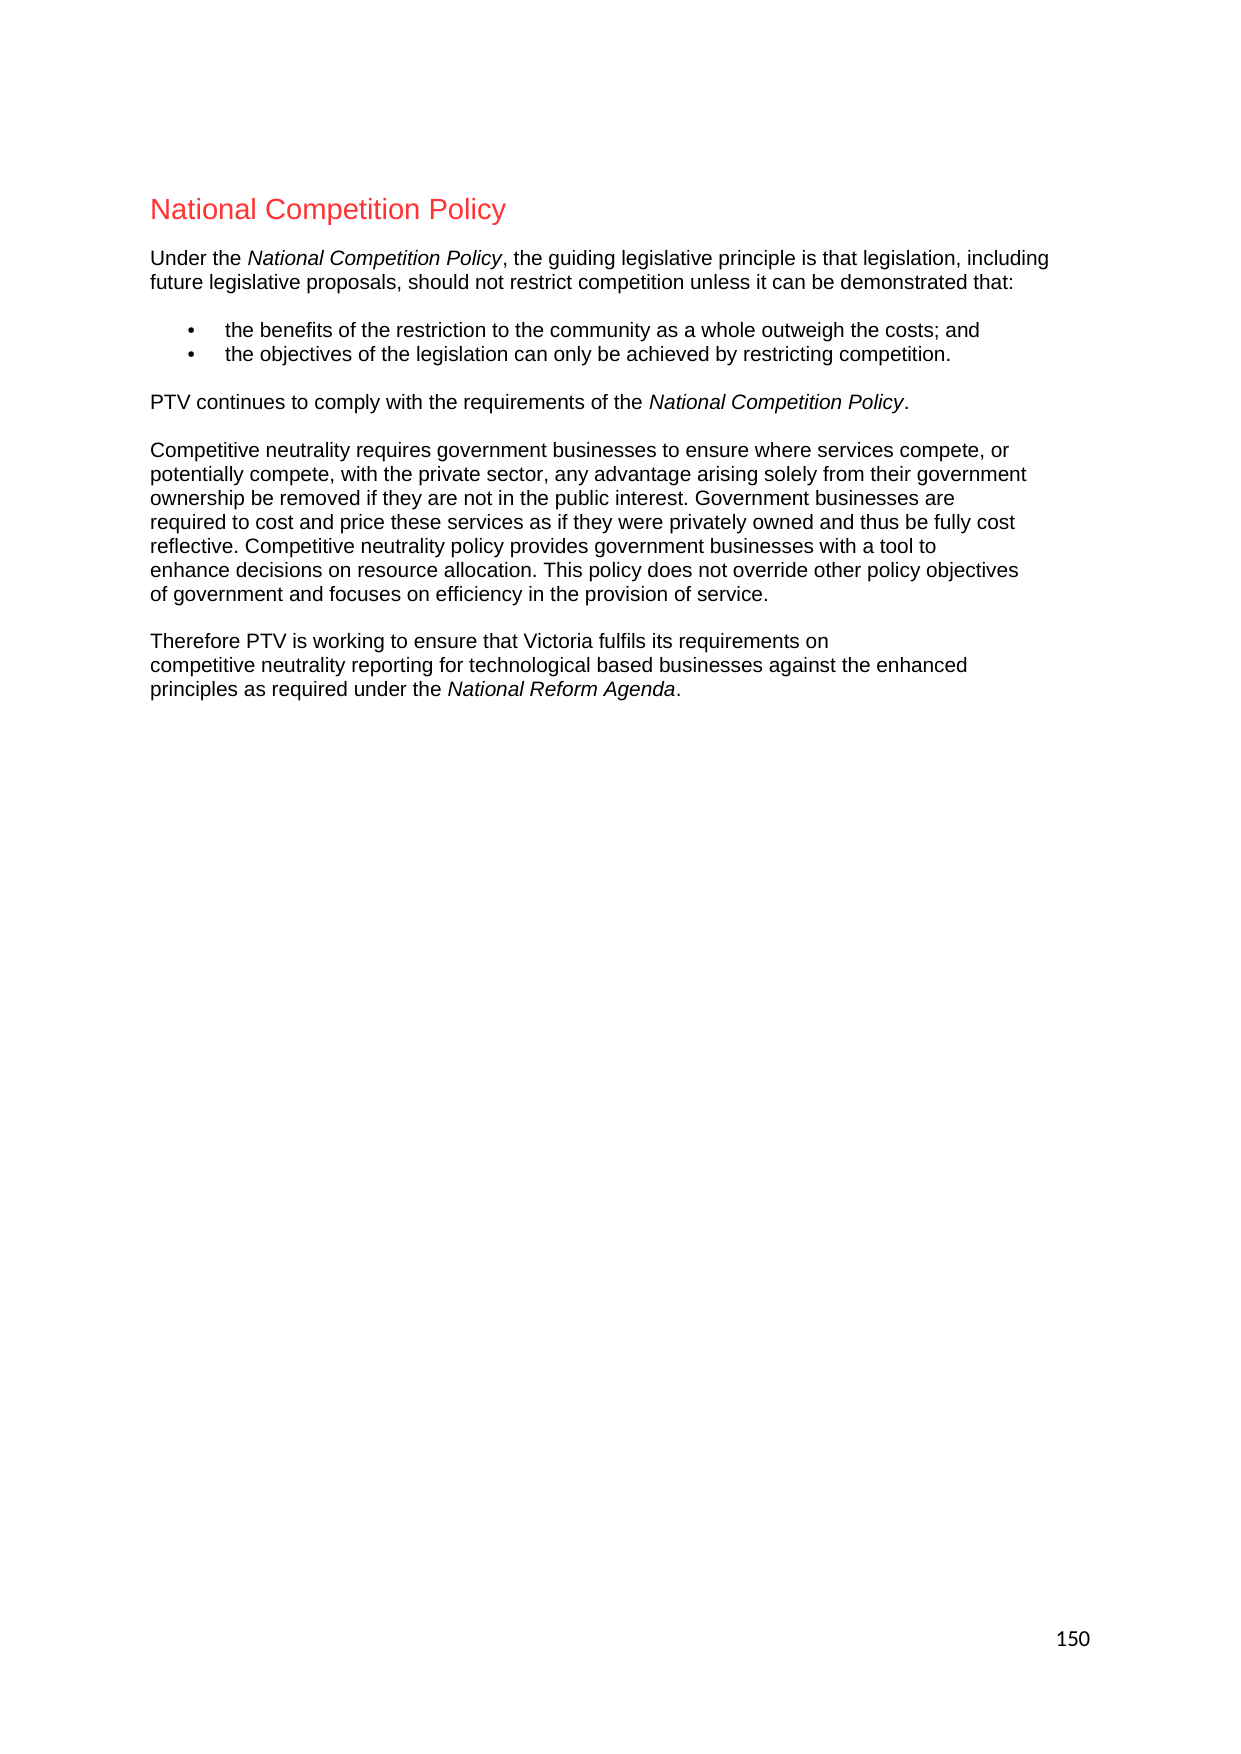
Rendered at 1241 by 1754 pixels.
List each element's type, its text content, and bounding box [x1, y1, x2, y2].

text required to cost and price these services as if they were privately owned and thus be fully cost [150, 509, 1090, 533]
text Competitive neutrality requires government businesses to ensure where services compete, or [150, 438, 1090, 462]
subtitle National Competition Policy [150, 192, 1090, 225]
text PTV continues to comply with the requirements of the National Competition Policy. [150, 390, 1090, 414]
text of government and focuses on efficiency in the provision of service. [150, 581, 1090, 605]
text Under the National Competition Policy, the guiding legislative principle is that legislation, including future legislative proposals, should not restrict competition unless it can be demonstrated that: [150, 246, 1090, 294]
text enhance decisions on resource allocation. This policy does not override other policy objectives [150, 557, 1090, 581]
text ownership be removed if they are not in the public interest. Government businesses are [150, 486, 1090, 509]
list the objectives of the legislation can only be achieved by restricting competition. [187, 342, 1090, 366]
text reflective. Competitive neutrality policy provides government businesses with a tool to [150, 533, 1090, 557]
list the benefits of the restriction to the community as a whole outweigh the costs; and [187, 318, 1090, 342]
text Therefore PTV is working to ensure that Victoria fulfils its requirements on [150, 629, 1090, 653]
text competitive neutrality reporting for technological based businesses against the enhanced [150, 653, 1090, 677]
text principles as required under the National Reform Agenda. [150, 677, 1090, 701]
text potentially compete, with the private sector, any advantage arising solely from their government [150, 462, 1090, 486]
